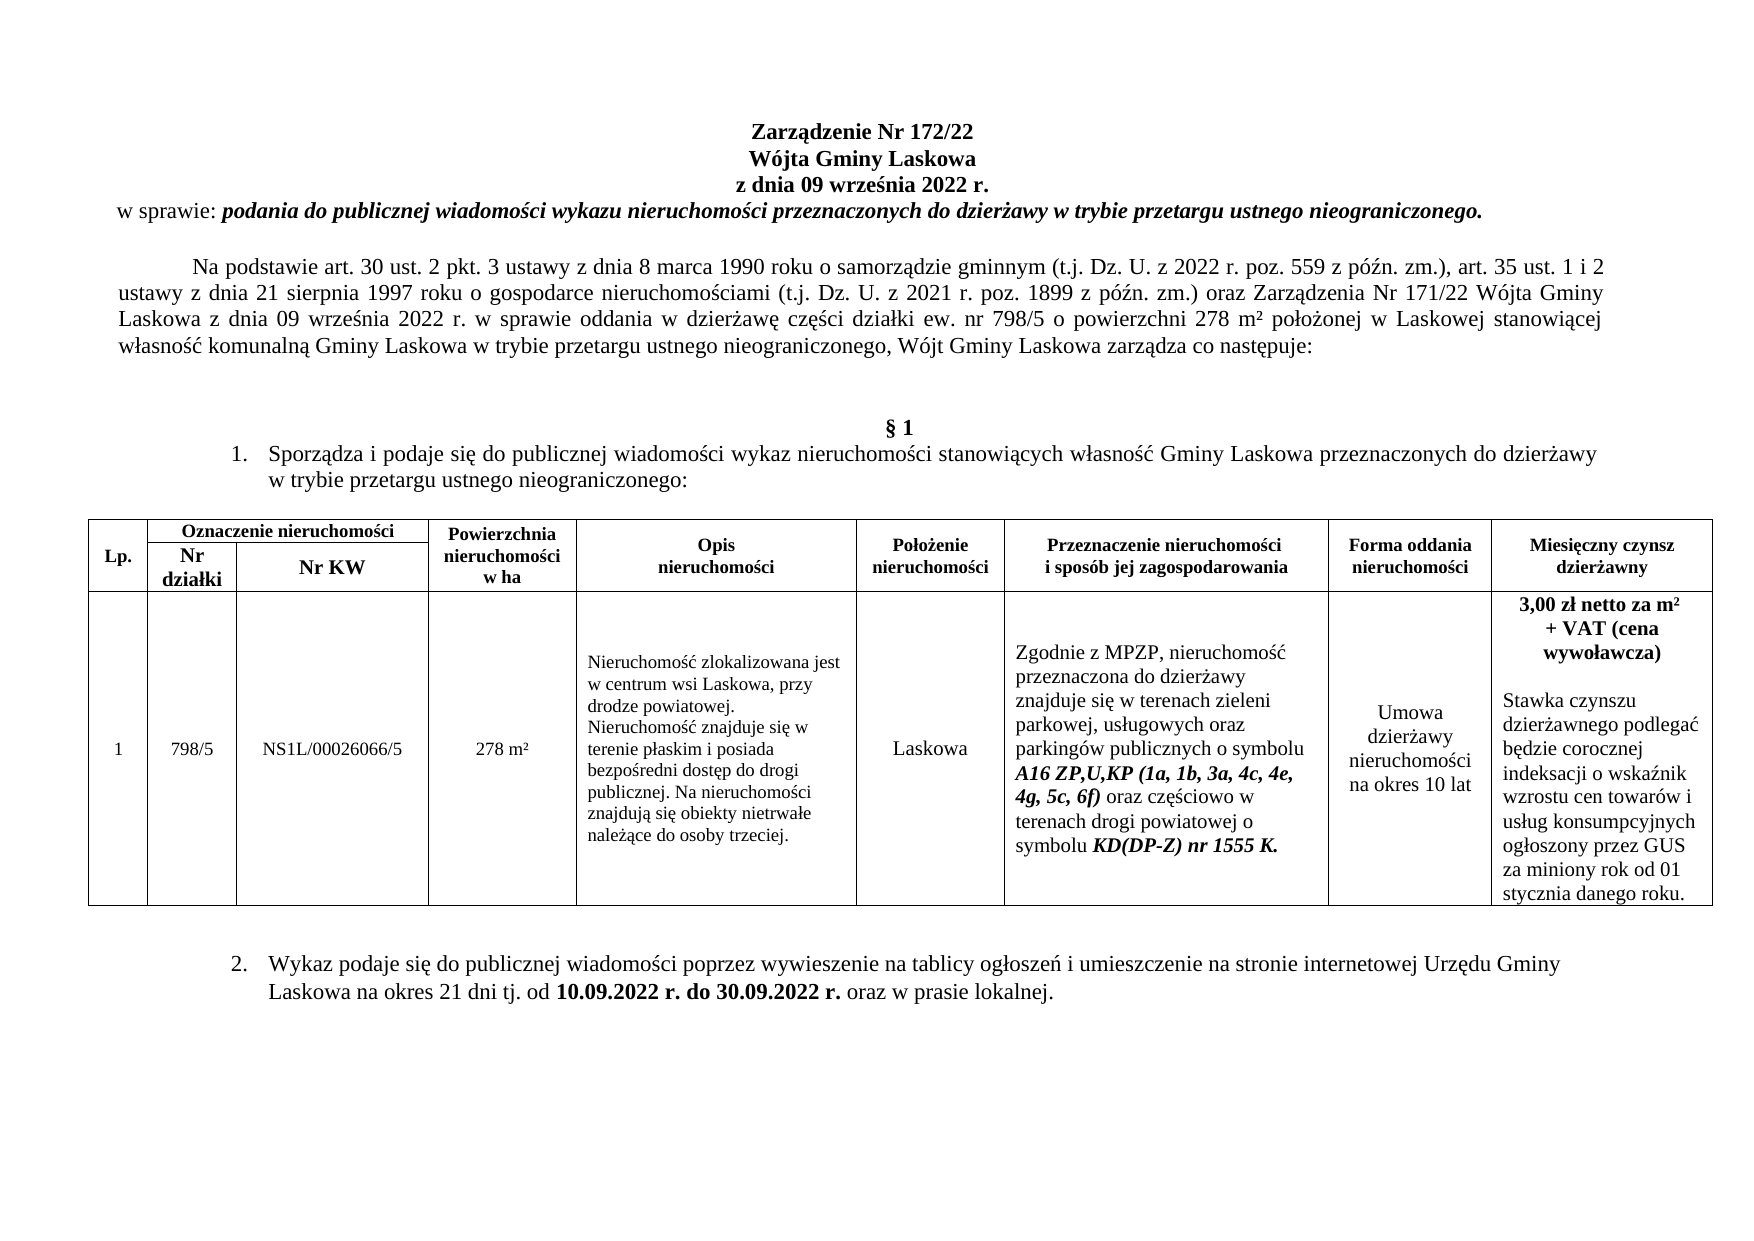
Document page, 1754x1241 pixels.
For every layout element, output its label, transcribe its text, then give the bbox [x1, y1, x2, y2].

table_header Przeznaczenie nieruchomości i sposób jej zagospodarowania [1005, 520, 1328, 591]
table_cell 3,00 zł netto za m² + VAT (cena wywoławcza) Stawka czynszu dzierżawnego podlegać będzie corocznej indeksacji o wskaźnik wzrostu cen towarów i usług konsumpcyjnych ogłoszony przez GUS za miniony rok od 01 stycznia danego roku. [1492, 592, 1712, 905]
table_cell NS1L/00026066/5 [237, 592, 428, 905]
table_cell Laskowa [857, 592, 1004, 905]
table_header Miesięczny czynsz dzierżawny [1492, 520, 1712, 591]
list Sporządza i podaje się do publicznej wiadomości wykaz nieruchomości stanowiących własność Gminy Laskowa przeznaczonych do dzierżawy w trybie przetargu ustnego nieograniczonego: [231, 440, 1606, 493]
table_header Opis nieruchomości [577, 520, 856, 591]
table_cell 798/5 [148, 592, 236, 905]
table_cell 278 m² [429, 592, 576, 905]
table_cell Umowa dzierżawy nieruchomości na okres 10 lat [1329, 592, 1491, 905]
table_header Powierzchnia nieruchomości w ha [429, 520, 576, 591]
table_header Położenie nieruchomości [857, 520, 1004, 591]
text w sprawie: podania do publicznej wiadomości wykazu nieruchomości przeznaczonych do dzierżawy w trybie przetargu ustnego nieograniczonego. [116, 197, 1606, 224]
table_header Forma oddania nieruchomości [1329, 520, 1491, 591]
table_cell 1 [89, 592, 147, 905]
text § 1 [118, 414, 1606, 440]
table_cell Nr KW [237, 543, 428, 591]
text Zarządzenie Nr 172/22 Wójta Gminy Laskowa z dnia 09 września 2022 r. [118, 118, 1606, 197]
table_cell Nr działki [148, 543, 236, 591]
table_header Oznaczenie nieruchomości [148, 520, 428, 542]
table_header Lp. [89, 520, 147, 591]
list Wykaz podaje się do publicznej wiadomości poprzez wywieszenie na tablicy ogłoszeń i umieszczenie na stronie internetowej Urzędu Gminy Laskowa na okres 21 dni tj. od 10.09.2022 r. do 30.09.2022 r. oraz w prasie lokalnej. [231, 950, 1606, 1005]
table_cell Nieruchomość zlokalizowana jest w centrum wsi Laskowa, przy drodze powiatowej. Nieruchomość znajduje się w terenie płaskim i posiada bezpośredni dostęp do drogi publicznej. Na nieruchomości znajdują się obiekty nietrwałe należące do osoby trzeciej. [577, 592, 856, 905]
table_cell Zgodnie z MPZP, nieruchomość przeznaczona do dzierżawy znajduje się w terenach zieleni parkowej, usługowych oraz parkingów publicznych o symbolu A16 ZP,U,KP (1a, 1b, 3a, 4c, 4e, 4g, 5c, 6f) oraz częściowo w terenach drogi powiatowej o symbolu KD(DP-Z) nr 1555 K. [1005, 592, 1328, 905]
text Na podstawie art. 30 ust. 2 pkt. 3 ustawy z dnia 8 marca 1990 roku o samorządzie gminnym (t.j. Dz. U. z 2022 r. poz. 559 z późn. zm.), art. 35 ust. 1 i 2 ustawy z dnia 21 sierpnia 1997 roku o gospodarce nieruchomościami (t.j. Dz. U. z 2021 r. poz. 1899 z późn. zm.) oraz Zarządzenia Nr 171/22 Wójta Gminy Laskowa z dnia 09 września 2022 r. w sprawie oddania w dzierżawę części działki ew. nr 798/5 o powierzchni 278 m² położonej w Laskowej stanowiącej własność komunalną Gminy Laskowa w trybie przetargu ustnego nieograniczonego, Wójt Gminy Laskowa zarządza co następuje: [118, 253, 1606, 358]
